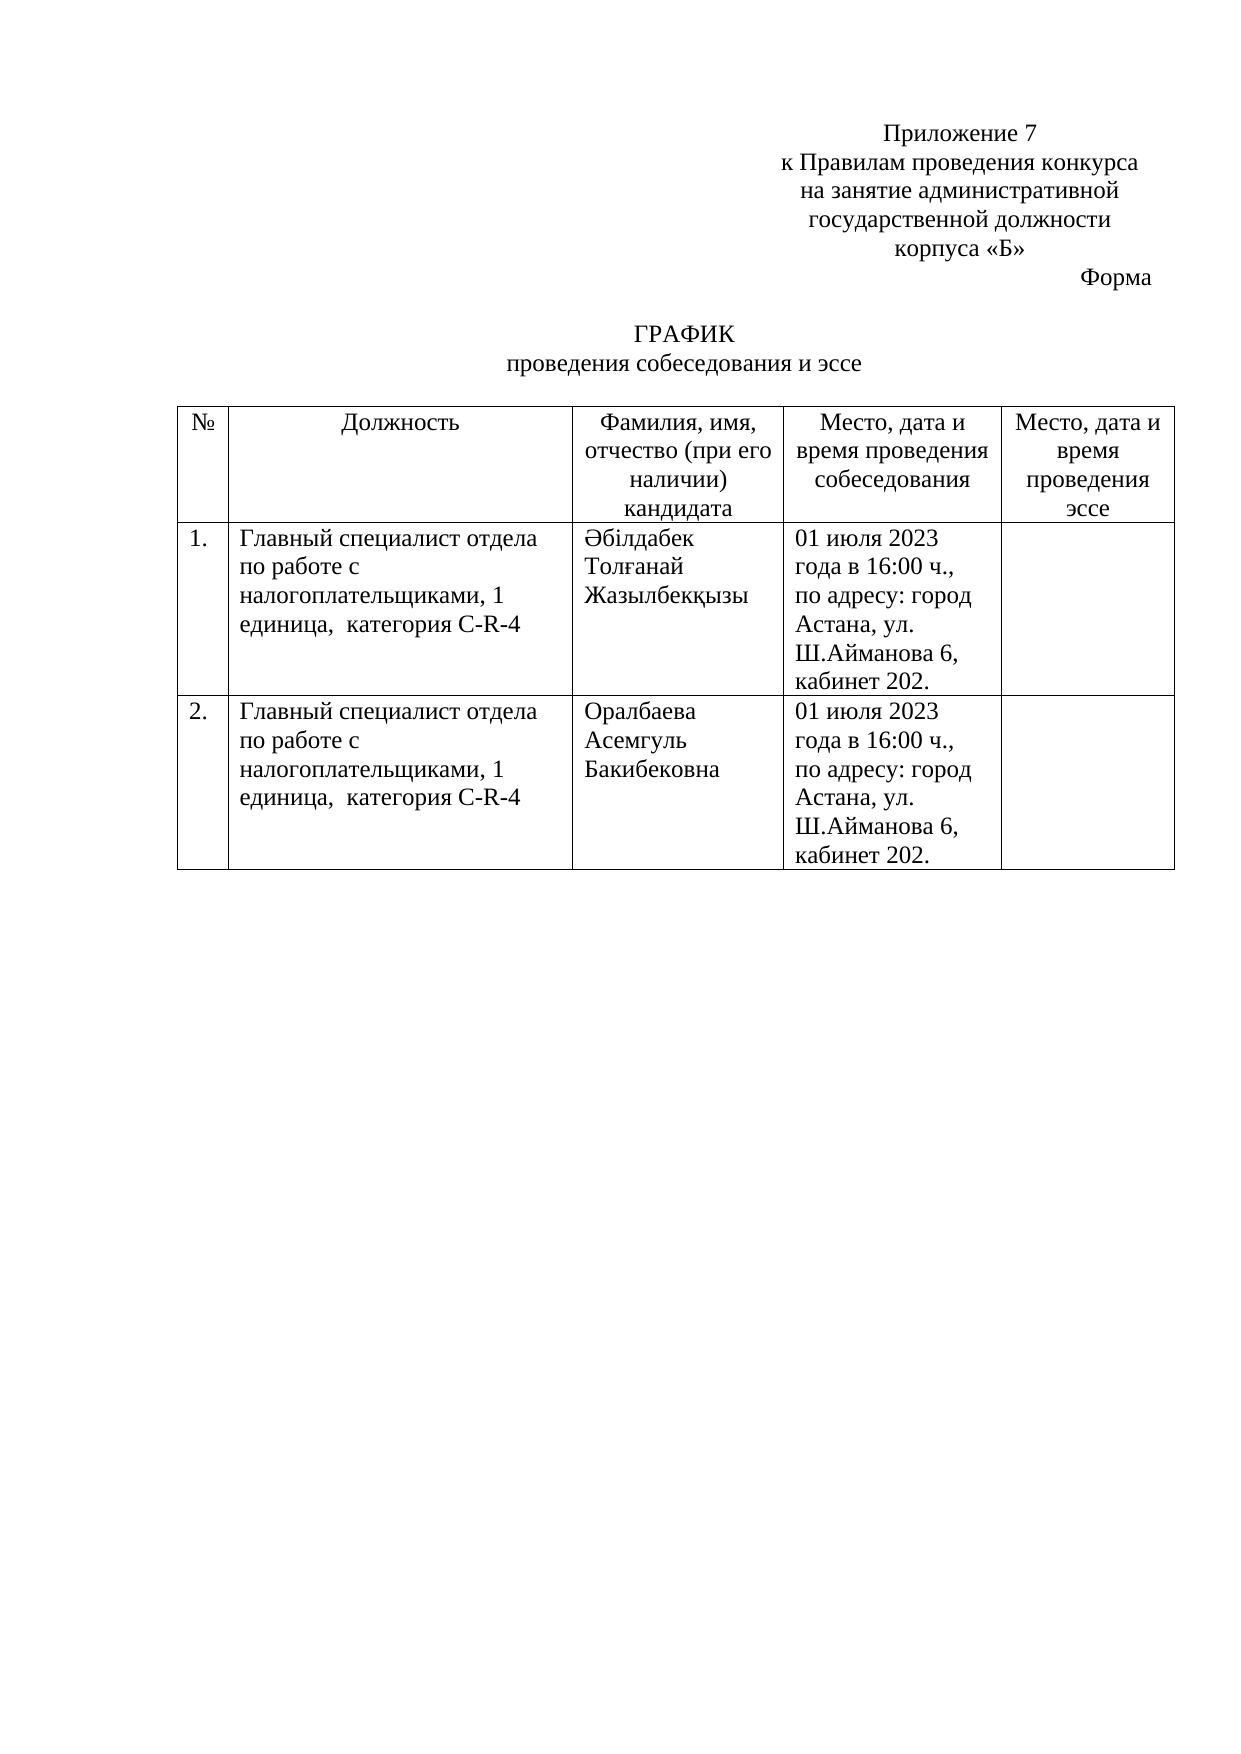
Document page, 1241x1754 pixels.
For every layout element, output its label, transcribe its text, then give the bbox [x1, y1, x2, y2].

table_cell 2. [178, 696, 228, 869]
table_cell [1002, 696, 1174, 869]
text Форма [177, 262, 1152, 291]
text проведения собеседования и эссе [177, 348, 1152, 377]
table_cell Главный специалист отдела по работе с налогоплательщиками, 1 единица, категория С-R-4 [229, 523, 572, 695]
table_cell [1002, 523, 1174, 695]
table_cell 1. [178, 523, 228, 695]
table_cell Главный специалист отдела по работе с налогоплательщиками, 1 единица, категория С-R-4 [229, 696, 572, 869]
text к Правилам проведения конкурса на занятие административной государственной должности корпуса «Б» [768, 147, 1152, 262]
table_cell 01 июля 2023 года в 16:00 ч., по адресу: город Астана, ул. Ш.Айманова 6, кабинет 202. [784, 523, 1001, 695]
table_cell 01 июля 2023 года в 16:00 ч., по адресу: город Астана, ул. Ш.Айманова 6, кабинет 202. [784, 696, 1001, 869]
text ГРАФИК [177, 319, 1152, 348]
table_header Место, дата и время проведения собеседования [784, 407, 1001, 522]
table_cell Оралбаева Асемгуль Бакибековна [573, 696, 783, 869]
table_header Должность [229, 407, 572, 522]
text Приложение 7 [768, 118, 1152, 147]
table_cell Әбілдабек Толғанай Жазылбекқызы [573, 523, 783, 695]
table_header Место, дата и время проведения эссе [1002, 407, 1174, 522]
table_header Фамилия, имя, отчество (при его наличии) кандидата [573, 407, 783, 522]
table_header № [178, 407, 228, 522]
